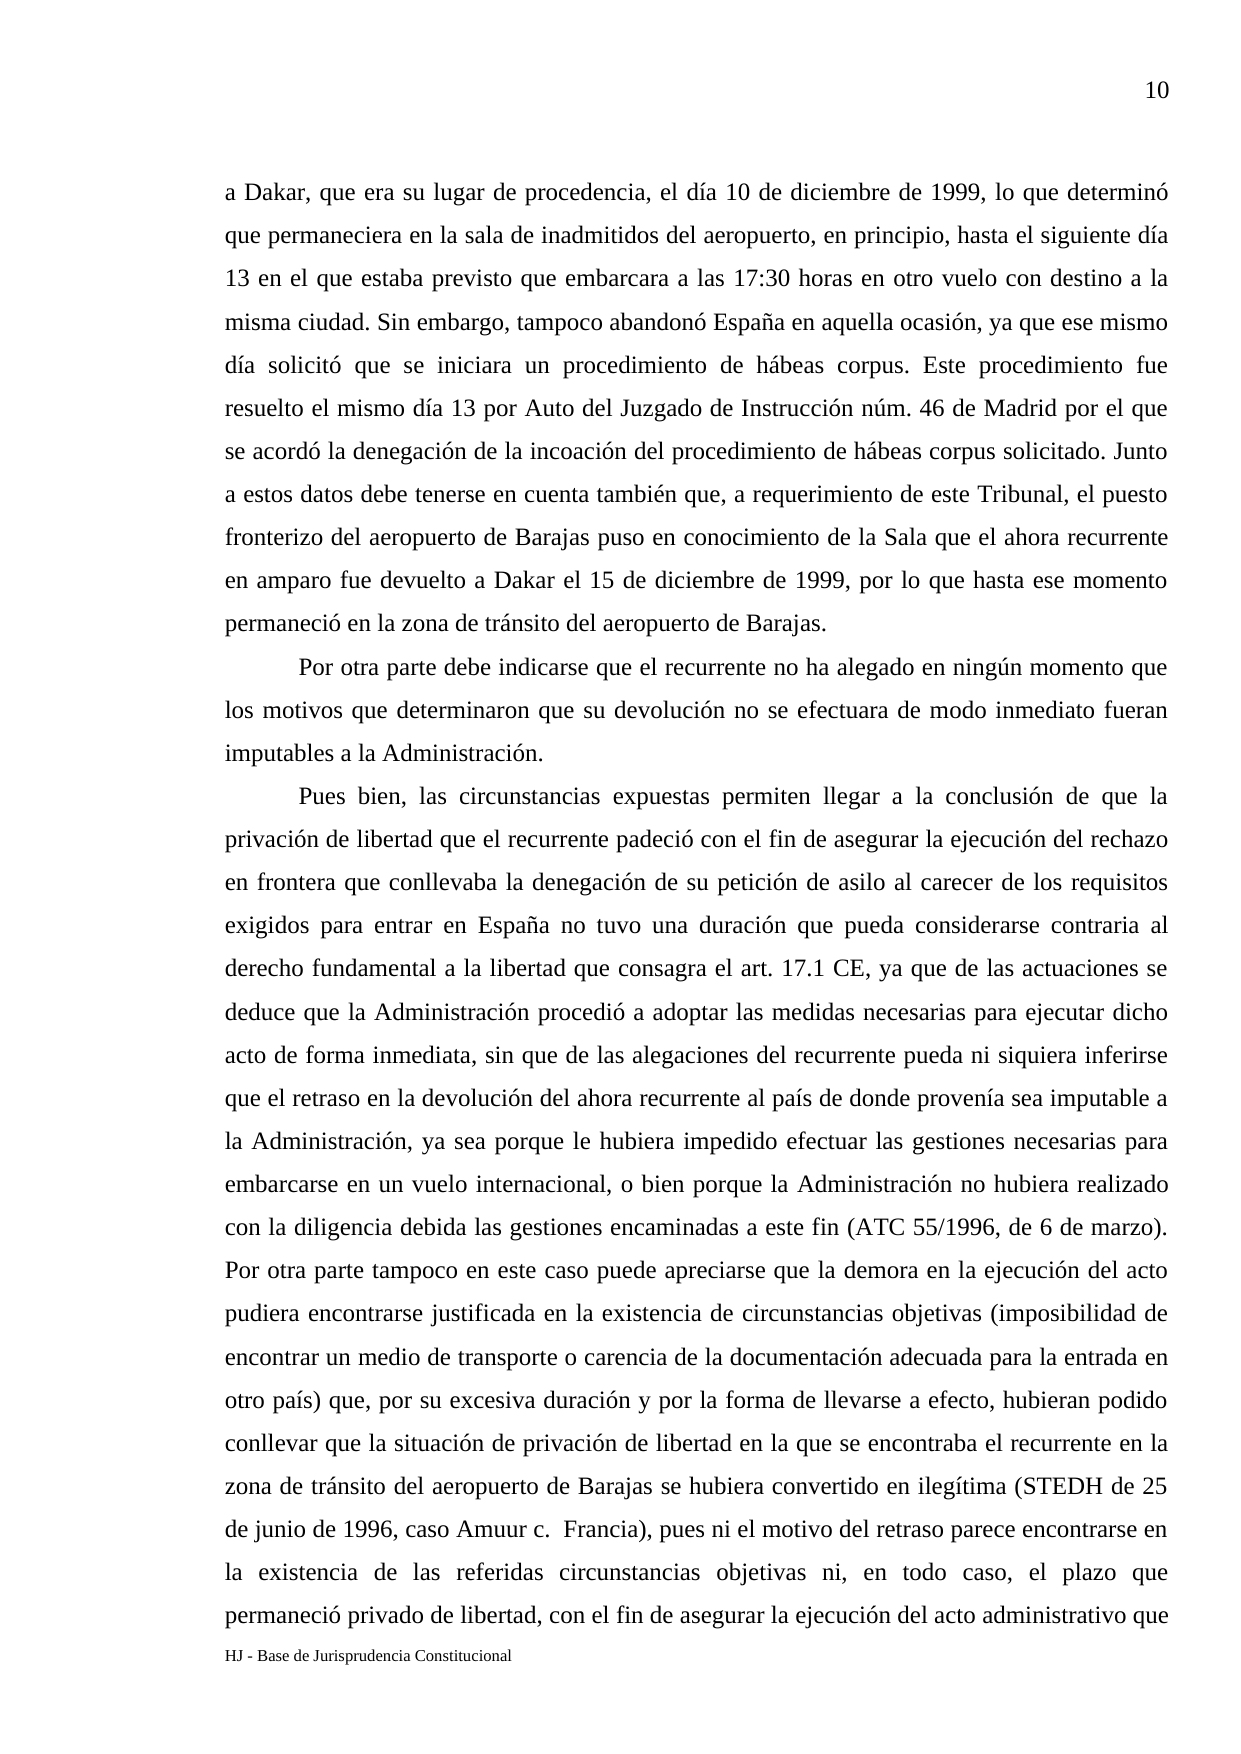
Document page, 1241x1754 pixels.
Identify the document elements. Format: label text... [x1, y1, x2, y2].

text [224, 177, 1169, 637]
text Por otra parte debe indicarse que el recurrente no ha alegado en ningún momento que los motivos que determinaron que su devolución no se efectuara de modo inmediato fueran imputables a la Administración. [224, 652, 1169, 767]
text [224, 781, 1169, 1629]
